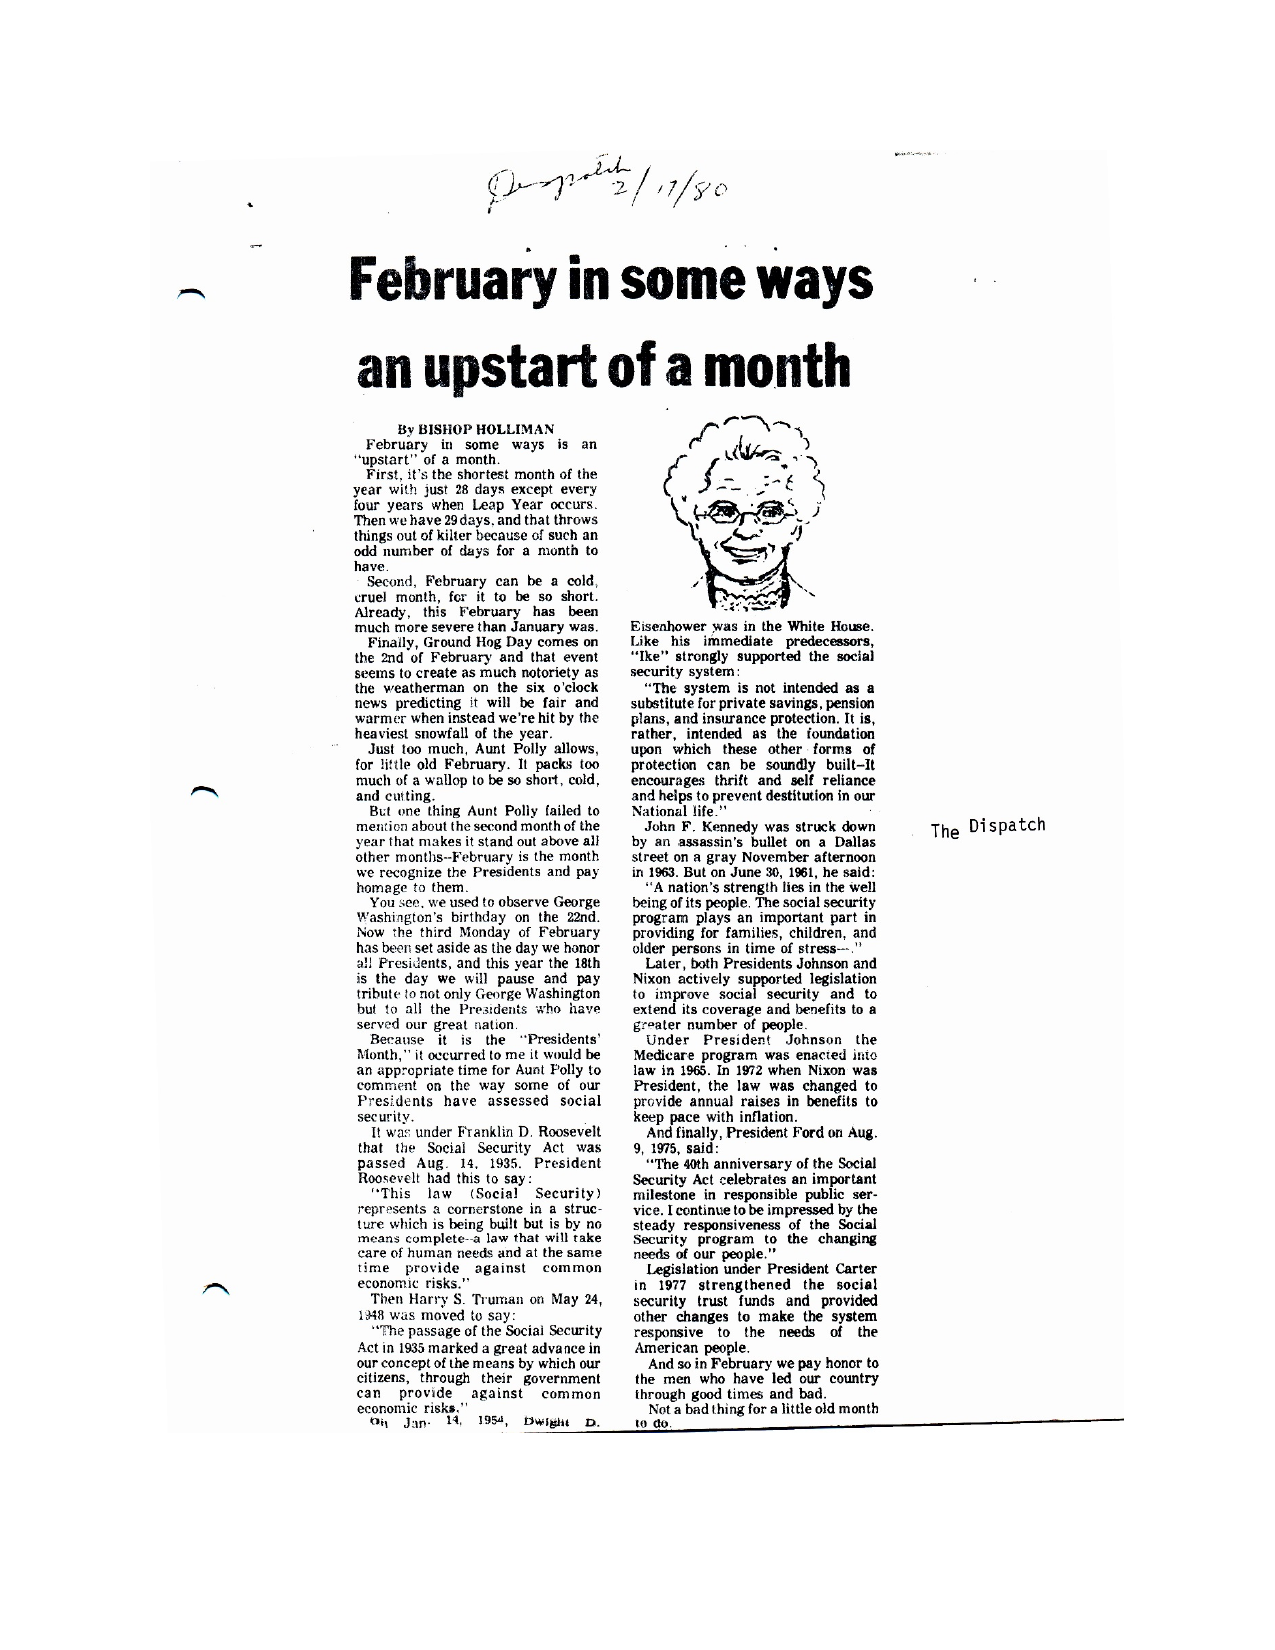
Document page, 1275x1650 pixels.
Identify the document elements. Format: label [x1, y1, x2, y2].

picture [150, 150, 1124, 1433]
